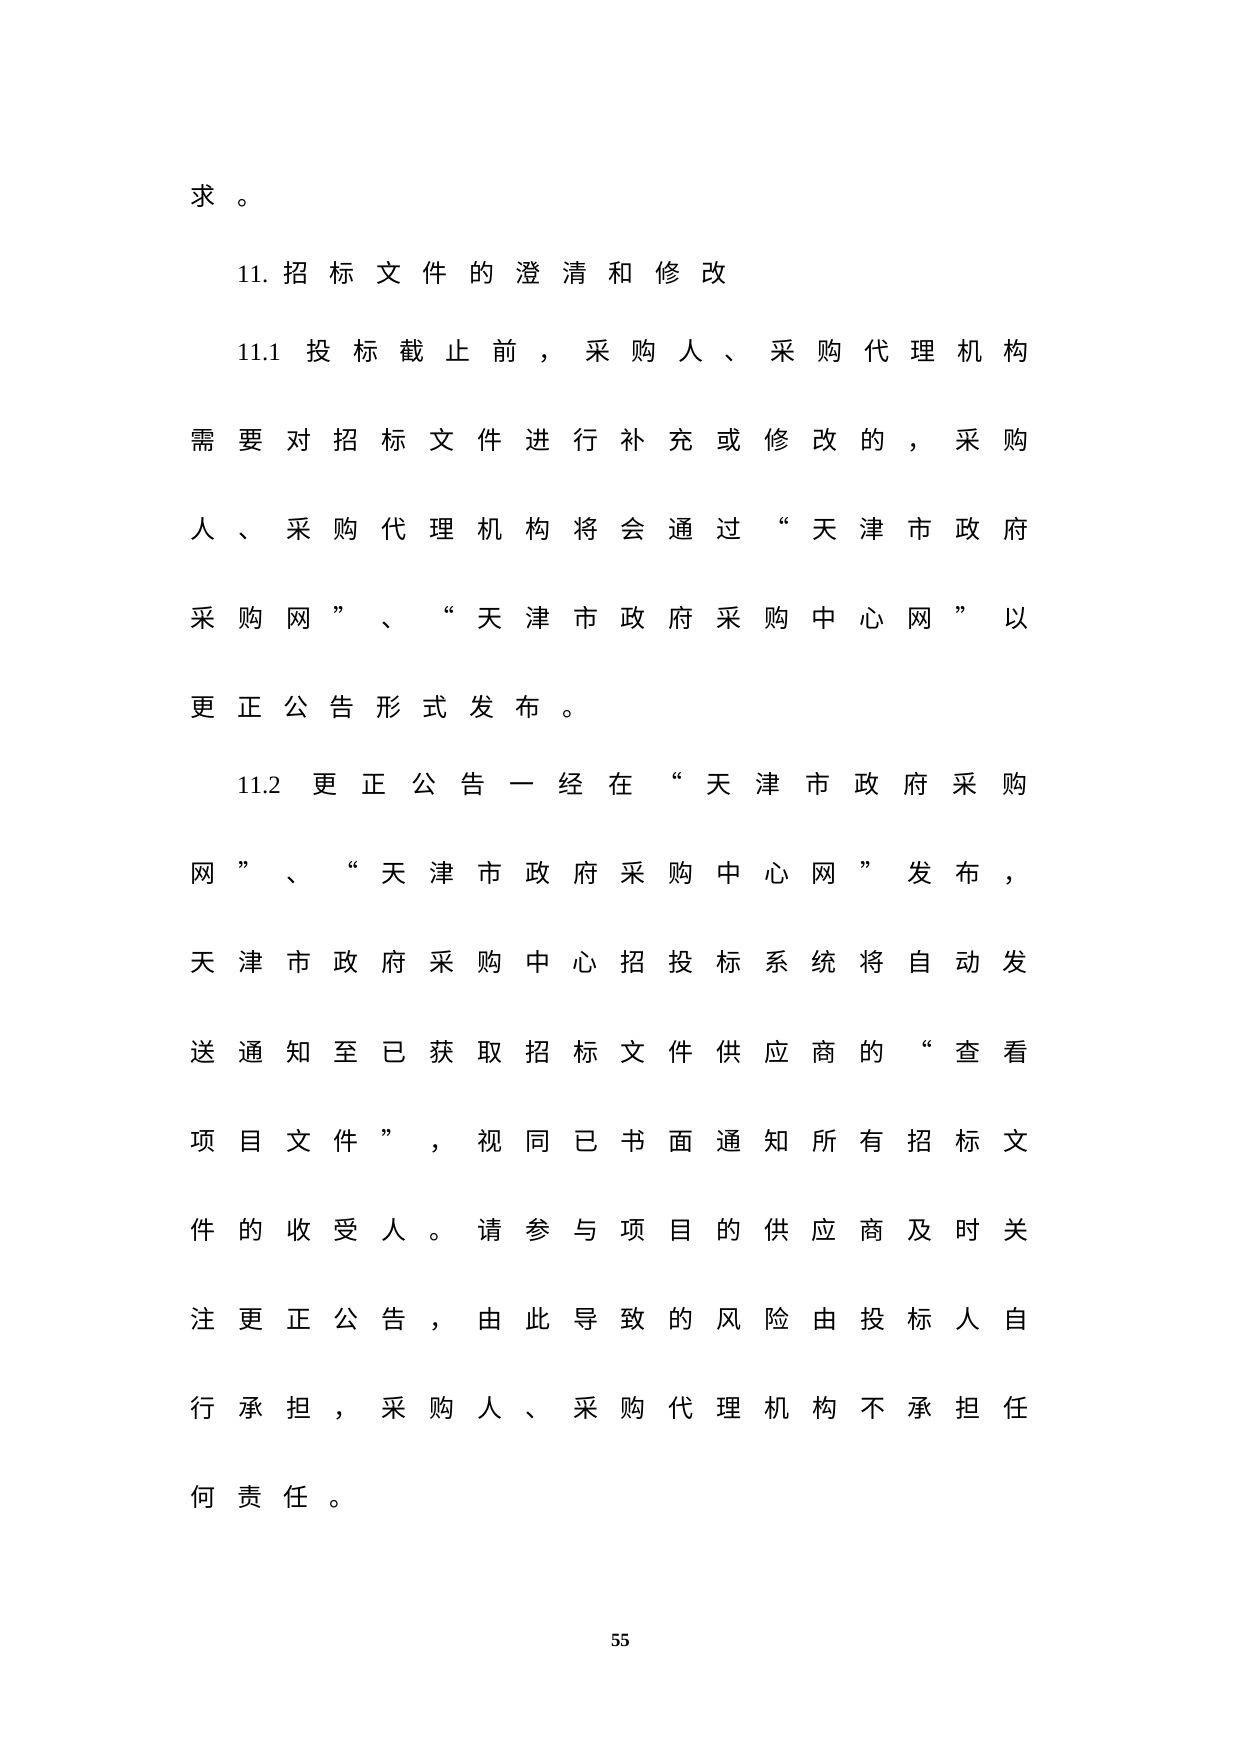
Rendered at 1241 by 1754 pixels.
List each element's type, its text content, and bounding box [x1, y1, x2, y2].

text 11. 招标文件的澄清和修改 [190, 242, 1050, 301]
text 11.2 更正公告一经在“天津市政府采购网”、“天津市政府采购中心网”发布，天津市政府采购中心招投标系统将自动发送通知至已获取招标文件供应商的“查看项目文件”，视同已书面通知所有招标文件的收受人。请参与项目的供应商及时关注更正公告，由此导致的风险由投标人自行承担，采购人、采购代理机构不承担任何责任。 [190, 753, 1050, 1525]
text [190, 164, 1050, 224]
text 11.1 投标截止前，采购人、采购代理机构需要对招标文件进行补充或修改的，采购人、采购代理机构将会通过“天津市政府采购网”、“天津市政府采购中心网”以更正公告形式发布。 [190, 319, 1050, 735]
